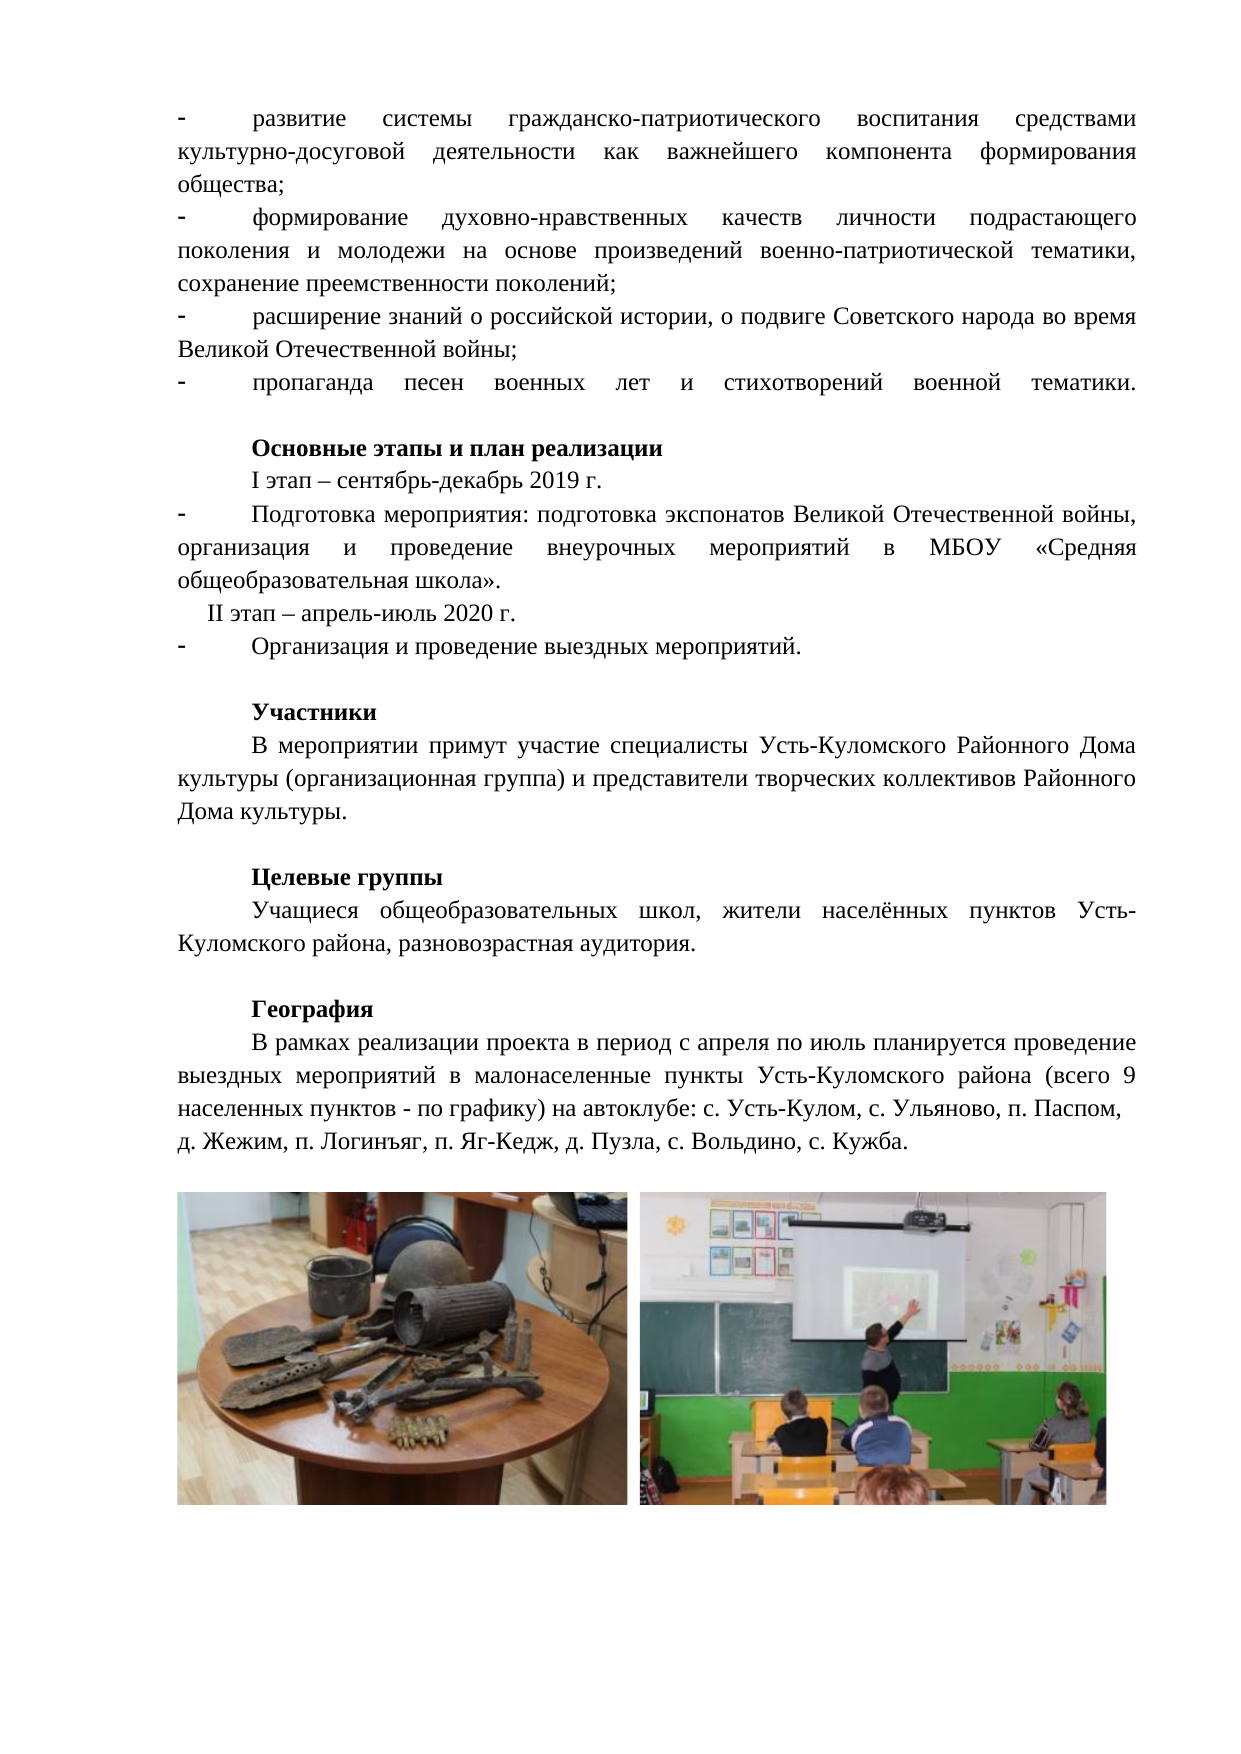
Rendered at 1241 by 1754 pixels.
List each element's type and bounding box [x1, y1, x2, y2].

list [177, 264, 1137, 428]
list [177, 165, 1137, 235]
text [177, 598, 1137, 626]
picture [177, 1192, 628, 1505]
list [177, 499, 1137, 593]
picture [639, 1192, 1107, 1505]
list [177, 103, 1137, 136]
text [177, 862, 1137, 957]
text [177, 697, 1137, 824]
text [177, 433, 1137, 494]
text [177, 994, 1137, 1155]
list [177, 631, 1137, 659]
